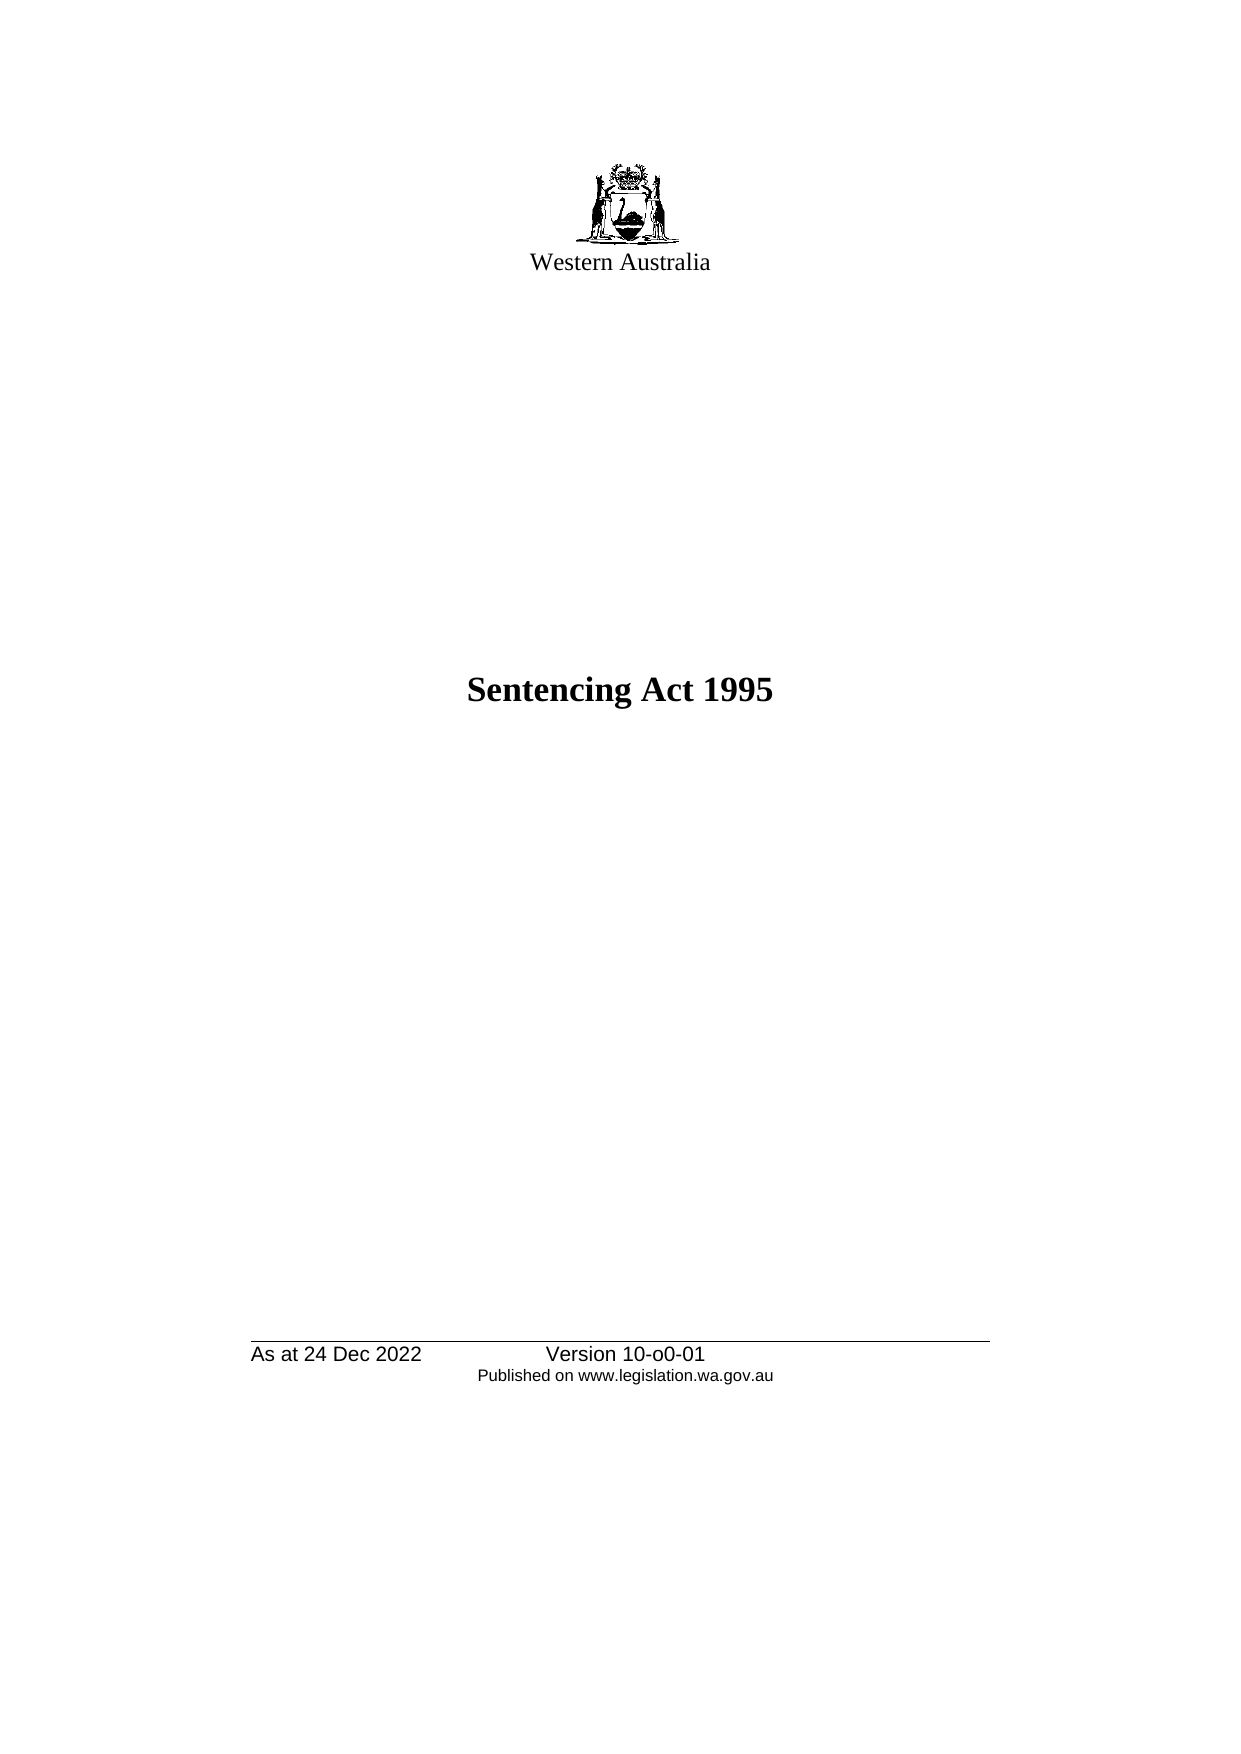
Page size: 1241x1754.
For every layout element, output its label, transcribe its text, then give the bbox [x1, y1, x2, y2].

text Sentencing Act 1995 [251, 668, 990, 709]
text Western Australia [251, 247, 990, 276]
picture [575, 162, 679, 246]
